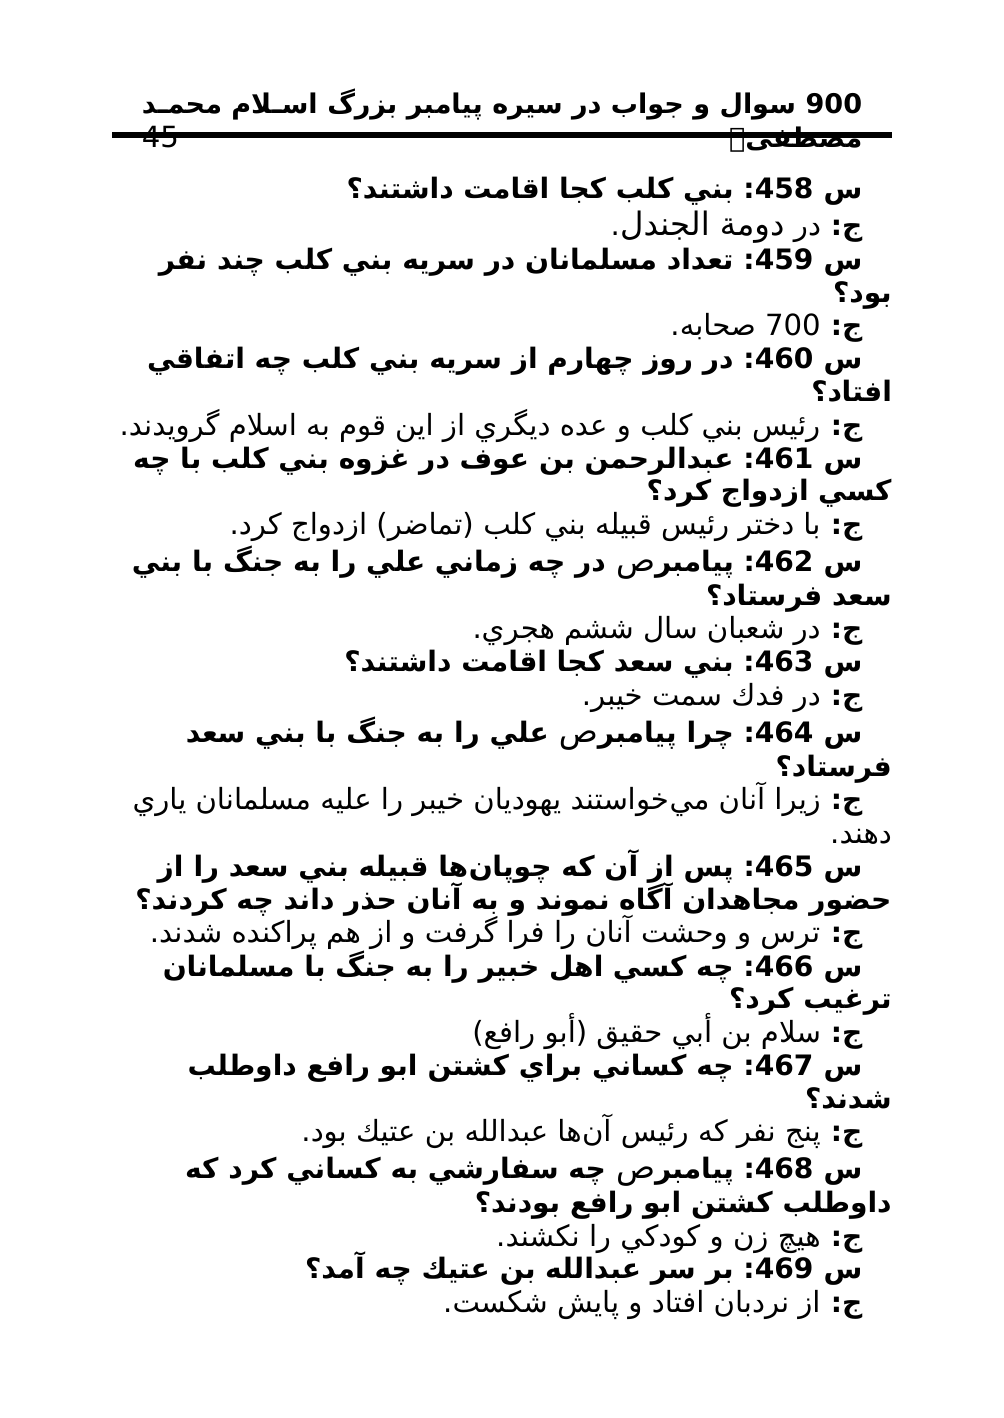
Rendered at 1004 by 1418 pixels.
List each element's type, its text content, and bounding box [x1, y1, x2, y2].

text ج: از نردبان افتاد و پايش شكست. [112, 1286, 892, 1319]
text ج: در شعبان سال ششم هجري. [112, 612, 892, 646]
text س 465: پس از آن كه چوپان‌ها قبيله بني سعد را از حضور مجاهدان آگاه نموند و به آنان حذر داند چه كردند؟ [112, 850, 892, 916]
text ج: ترس و وحشت آنان را فرا گرفت و از هم پراكنده شدند. [112, 916, 892, 950]
text س 459: تعداد مسلمانان در سريه بني كلب چند نفر بود؟ [112, 243, 892, 308]
text ج: پنج نفر كه رئيس آن‌ها عبدالله بن عتيك بود. [112, 1114, 892, 1148]
text ج: در فدك سمت خيبر. [112, 678, 892, 712]
text س 464: چرا پيامبرص علي را به جنگ با بني سعد فرستاد؟ [112, 712, 892, 782]
text س 462: پيامبرص در چه زماني علي را به جنگ با بني سعد فرستاد؟ [112, 541, 892, 612]
text ج: با دختر رئيس قبيله بني كلب (تماضر) ازدواج كرد. [112, 507, 892, 541]
text س 466: چه كسي اهل خبير را به جنگ با مسلمانان ترغيب كرد؟ [112, 950, 892, 1015]
text ج: سلام بن أبي حقيق (أبو رافع) [112, 1015, 892, 1049]
text ج: 700 صحابه. [112, 308, 892, 342]
text س 458: بني كلب كجا اقامت داشتند؟ [112, 173, 892, 206]
text س 460: در روز چهارم از سريه بني كلب چه اتفاقي افتاد؟ [112, 342, 892, 408]
text ج: هيچ زن و كودكي را نكشند. [112, 1219, 892, 1253]
text ج: در دومة الجندل. [112, 206, 892, 243]
text س 468: پيامبرص چه سفارشي به كساني كرد كه داوطلب كشتن ابو رافع بودند؟ [112, 1148, 892, 1219]
text س 463: بني سعد كجا اقامت داشتند؟ [112, 646, 892, 678]
text س 467: چه كساني براي كشتن ابو رافع داوطلب شدند؟ [112, 1049, 892, 1114]
text س 469: بر سر عبدالله بن عتيك چه آمد؟ [112, 1253, 892, 1286]
text س 461: عبدالرحمن بن عوف در غزوه بني كلب با چه كسي ازدواج كرد؟ [112, 442, 892, 507]
text ج: رئيس بني كلب و عده ديگري از اين قوم به اسلام گرويدند. [112, 408, 892, 442]
text ج: زيرا آنان مي‌خواستند يهوديان خيبر را عليه مسلمانان ياري دهند. [112, 782, 892, 850]
